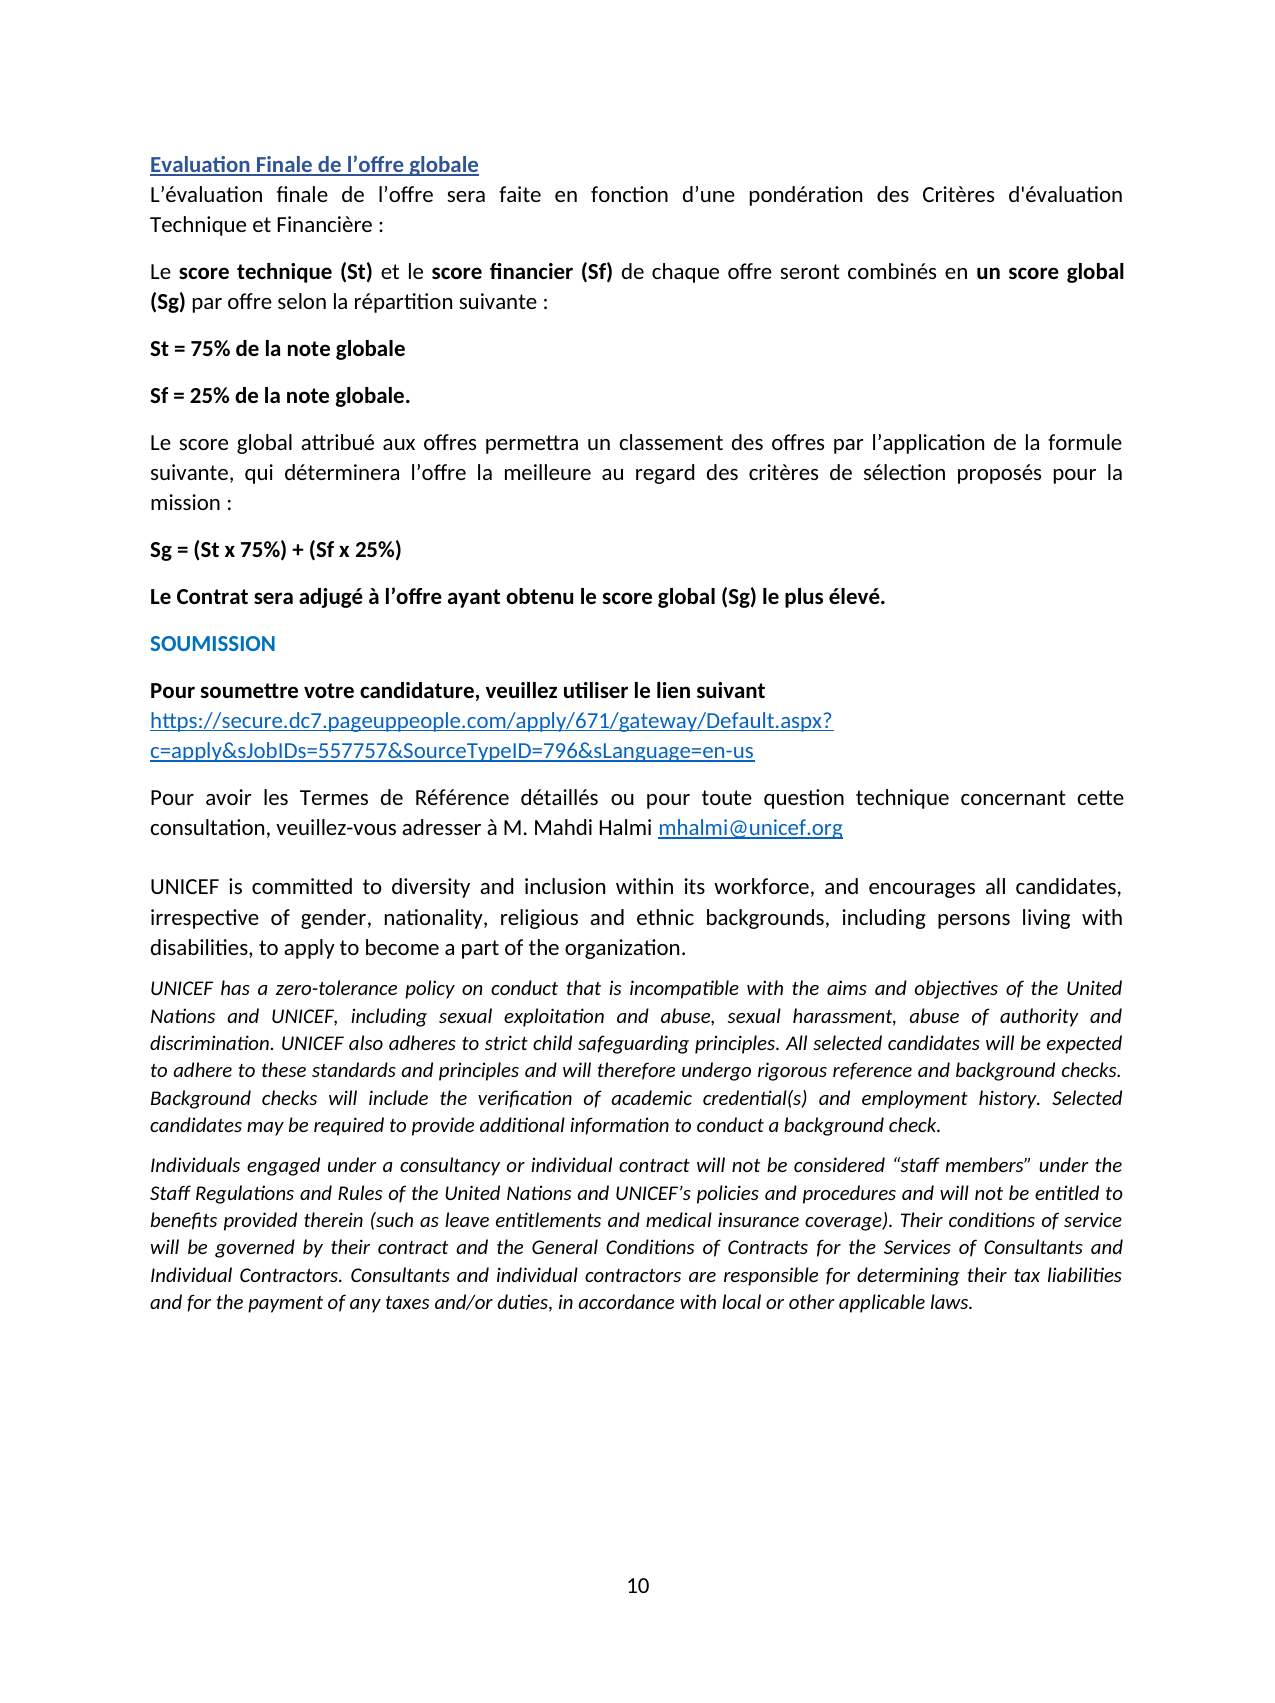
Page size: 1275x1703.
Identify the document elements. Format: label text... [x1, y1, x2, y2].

text Sf = 25% de la note globale. [150, 381, 1125, 409]
text Individuals engaged under a consultancy or individual contract will not be considered “staff members” under the Staff Regulations and Rules of the United Nations and UNICEF’s policies and procedures and will not be entitled to benefits provided therein (such as leave entitlements and medical insurance coverage). Their conditions of service will be governed by their contract and the General Conditions of Contracts for the Services of Consultants and Individual Contractors. Consultants and individual contractors are responsible for determining their tax liabilities and for the payment of any taxes and/or duties, in accordance with local or other applicable laws. [150, 1152, 1125, 1315]
text SOUMISSION [150, 629, 1125, 657]
text St = 75% de la note globale [150, 334, 1125, 362]
text Le Contrat sera adjugé à l’offre ayant obtenu le score global (Sg) le plus élevé. [150, 582, 1125, 610]
text UNICEF has a zero-tolerance policy on conduct that is incompatible with the aims and objectives of the United Nations and UNICEF, including sexual exploitation and abuse, sexual harassment, abuse of authority and discrimination. UNICEF also adheres to strict child safeguarding principles. All selected candidates will be expected to adhere to these standards and principles and will therefore undergo rigorous reference and background checks. Background checks will include the verification of academic credential(s) and employment history. Selected candidates may be required to provide additional information to conduct a background check. [150, 976, 1125, 1138]
text L’évaluation finale de l’offre sera faite en fonction d’une pondération des Critères d'évaluation Technique et Financière : [150, 180, 1125, 238]
text Le score technique (St) et le score financier (Sf) de chaque offre seront combinés en un score global (Sg) par offre selon la répartition suivante : [150, 257, 1125, 316]
text Sg = (St x 75%) + (Sf x 25%) [150, 535, 1125, 563]
subtitle Evaluation Finale de l’offre globale [150, 150, 1125, 178]
text Pour avoir les Termes de Référence détaillésour toute question technique concernant cette consultation, veuillez-vous adresser à M. Mahdi Halmi [150, 783, 1125, 841]
text https://secure.dc7.pageuppeople.com/apply/671/gateway/Default.aspx?c=apply&sJobIDs=557757&SourceTypeID=796&sLanguage=en-us [150, 706, 1125, 764]
text Le score global attribué aux offres permettra un classement des offres par l’application de la formule suivante, qui déterminera l’offre la meilleure au regard des critères de sélection proposés pour la mission : [150, 428, 1125, 517]
text Pour soumettre votre candidature, veuillez utiliser le lien suivant [150, 676, 1125, 704]
